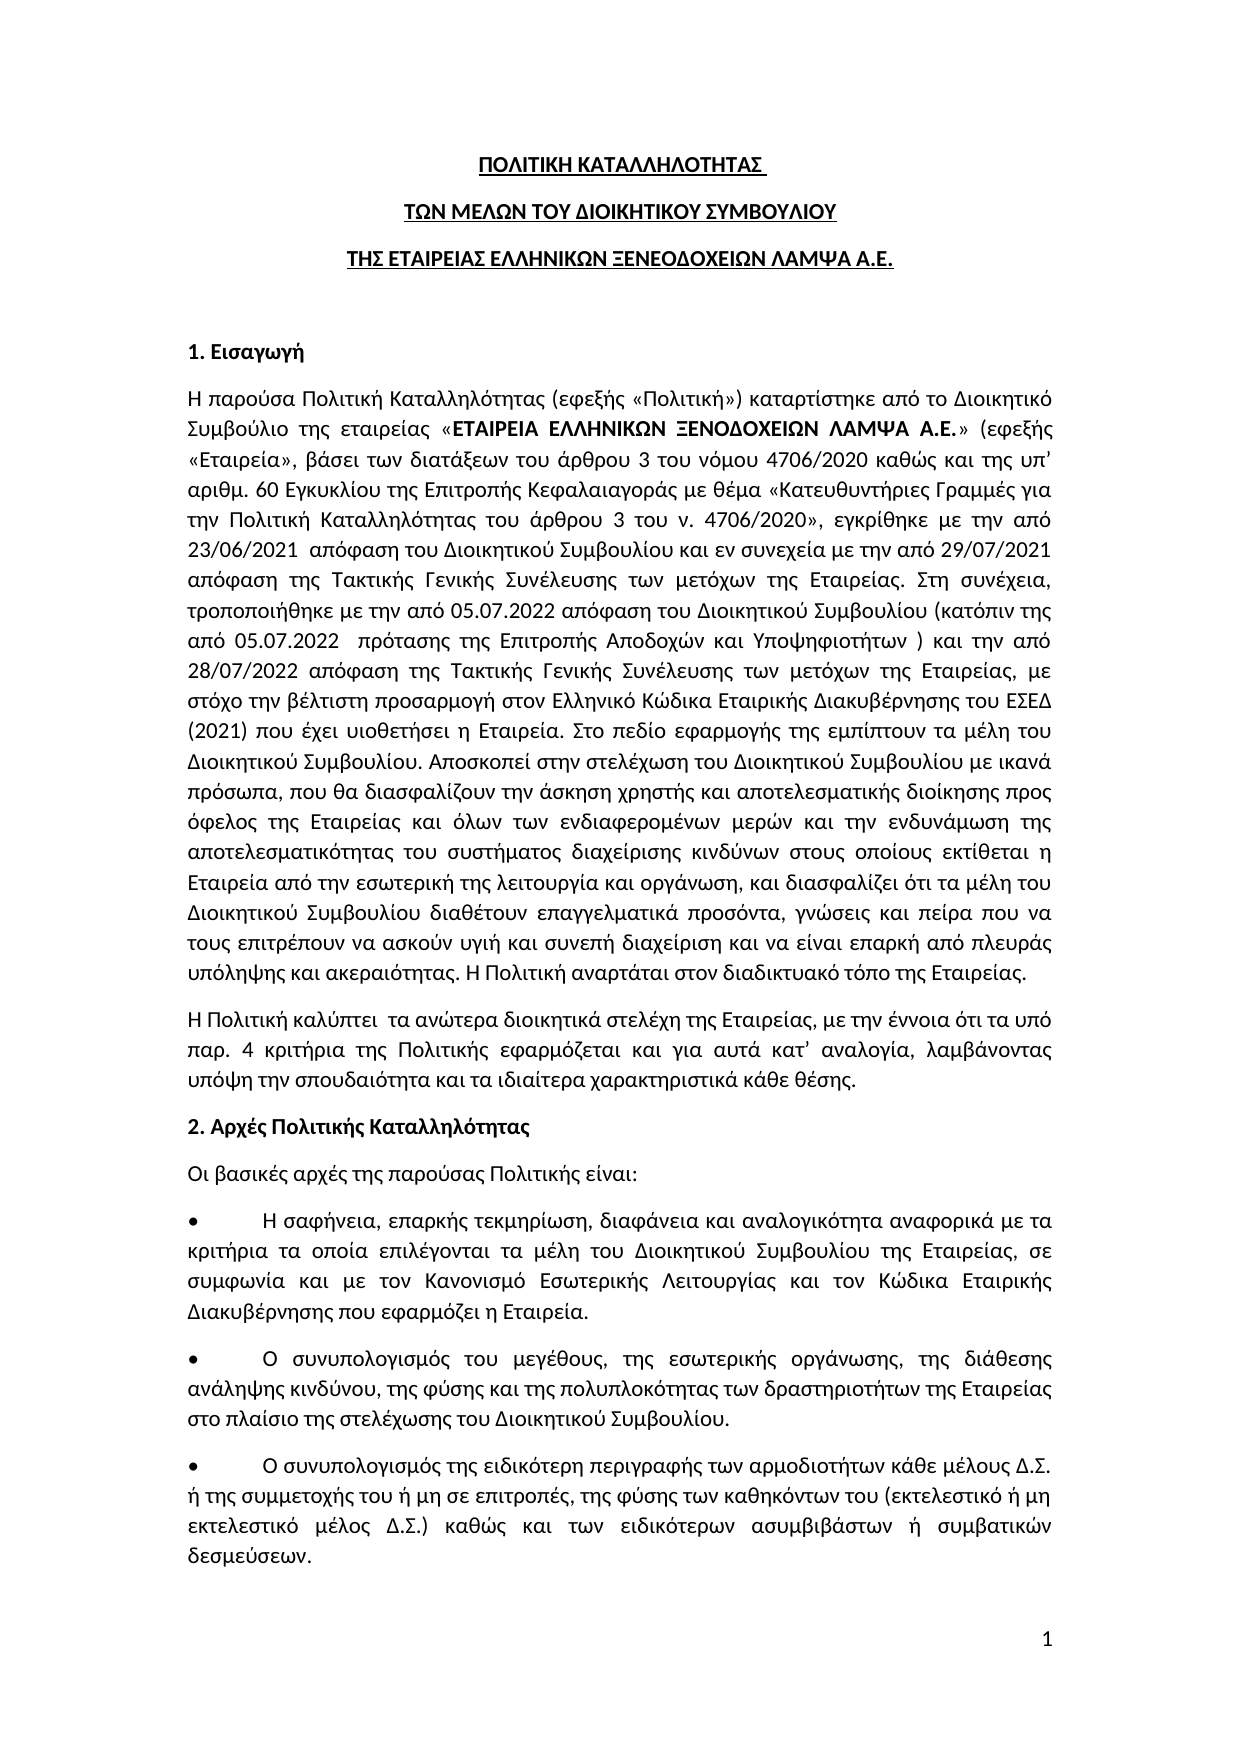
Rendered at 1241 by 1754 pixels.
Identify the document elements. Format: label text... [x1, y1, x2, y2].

text ΠΟΛΙΤΙΚΗ ΚΑΤΑΛΛΗΛΟΤΗΤΑΣ [187, 150, 1053, 178]
text • Ο συνυπολογισμός της ειδικότερη περιγραφής των αρμοδιοτήτων κάθε μέλους Δ.Σ. ή της συμμετοχής του ή μη σε επιτροπές, της φύσης των καθηκόντων του (εκτελεστικό ή μη εκτελεστικό μέλος Δ.Σ.) καθώς και των ειδικότερων ασυμβιβάστων ή συμβατικών δεσμεύσεων. [187, 1451, 1053, 1570]
text • Η σαφήνεια, επαρκής τεκμηρίωση, διαφάνεια και αναλογικότητα αναφορικά με τα κριτήρια τα οποία επιλέγονται τα μέλη του Διοικητικού Συμβουλίου της Εταιρείας, σε συμφωνία και με τον Κανονισμό Εσωτερικής Λειτουργίας και τον Κώδικα Εταιρικής Διακυβέρνησης που εφαρμόζει η Εταιρεία. [187, 1206, 1053, 1325]
text Οι βασικές αρχές της παρούσας Πολιτικής είναι: [187, 1159, 1053, 1187]
text • Ο συνυπολογισμός του μεγέθους, της εσωτερικής οργάνωσης, της διάθεσης ανάληψης κινδύνου, της φύσης και της πολυπλοκότητας των δραστηριοτήτων της Εταιρείας στο πλαίσιο της στελέχωσης του Διοικητικού Συμβουλίου. [187, 1344, 1053, 1432]
text Η Πολιτική καλύπτει τα ανώτερα διοικητικά στελέχη της Εταιρείας, με την έννοια ότι τα υπό παρ. 4 κριτήρια της Πολιτικής εφαρμόζεται και για αυτά κατ’ αναλογία, λαμβάνοντας υπόψη την σπουδαιότητα και τα ιδιαίτερα χαρακτηριστικά κάθε θέσης. [187, 1005, 1053, 1094]
text Η παρούσα Πολιτική Καταλληλότητας (εφεξής «Πολιτική») καταρτίστηκε από το Διοικητικό Συμβούλιο της εταιρείας «ΕΤΑΙΡΕΙΑ ΕΛΛΗΝΙΚΩΝ ΞΕΝΟΔΟΧΕΙΩΝ ΛΑΜΨΑ Α.Ε.» (εφεξής «Εταιρεία», βάσει των διατάξεων του άρθρου 3 του νόμου 4706/2020 καθώς και της υπ’ αριθμ. 60 Εγκυκλίου της Επιτροπής Κεφαλαιαγοράς με θέμα «Κατευθυντήριες Γραμμές για την Πολιτική Καταλληλότητας του άρθρου 3 του ν. 4706/2020», εγκρίθηκε με την από 23/06/2021 απόφαση του Διοικητικού Συμβουλίου και εν συνεχεία με την από 29/07/2021 απόφαση της Τακτικής Γενικής Συνέλευσης των μετόχων της Εταιρείας. Στη συνέχεια, τροποποιήθηκε με την από 05.07.2022 απόφαση του Διοικητικού Συμβουλίου (κατόπιν της από 05.07.2022 πρότασης της Επιτροπής Αποδοχών και Υποψηφιοτήτων ) και την από 28/07/2022 απόφαση της Τακτικής Γενικής Συνέλευσης των μετόχων της Εταιρείας, με στόχο την βέλτιστη προσαρμογή στον Ελληνικό Κώδικα Εταιρικής Διακυβέρνησης του ΕΣΕΔ (2021) που έχει υιοθετήσει η Εταιρεία. Στο πεδίο εφαρμογής της εμπίπτουν τα μέλη του Διοικητικού Συμβουλίου. Αποσκοπεί στην στελέχωση του Διοικητικού Συμβουλίου με ικανά πρόσωπα, που θα διασφαλίζουν την άσκηση χρηστής και αποτελεσματικής διοίκησης προς όφελος της Εταιρείας και όλων των ενδιαφερομένων μερών και την ενδυνάμωση της αποτελεσματικότητας του συστήματος διαχείρισης κινδύνων στους οποίους εκτίθεται η Εταιρεία από την εσωτερική της λειτουργία και οργάνωση, και διασφαλίζει ότι τα μέλη του Διοικητικού Συμβουλίου διαθέτουν επαγγελματικά προσόντα, γνώσεις και πείρα που να τους επιτρέπουν να ασκούν υγιή και συνεπή διαχείριση και να είναι επαρκή από πλευράς υπόληψης και ακεραιότητας. Η Πολιτική αναρτάται στον διαδικτυακό τόπο της Εταιρείας. [187, 384, 1053, 986]
text ΤΗΣ ΕΤΑΙΡΕΙΑΣ ΕΛΛΗΝΙΚΩΝ ΞΕΝΕΟΔΟΧΕΙΩΝ ΛΑΜΨΑ Α.Ε. [187, 244, 1053, 272]
text 2. Αρχές Πολιτικής Καταλληλότητας [187, 1112, 1053, 1141]
text 1. Εισαγωγή [187, 337, 1053, 366]
text ΤΩΝ ΜΕΛΩΝ ΤΟΥ ΔΙΟΙΚΗΤΙΚΟΥ ΣΥΜΒΟΥΛΙΟΥ [187, 197, 1053, 225]
